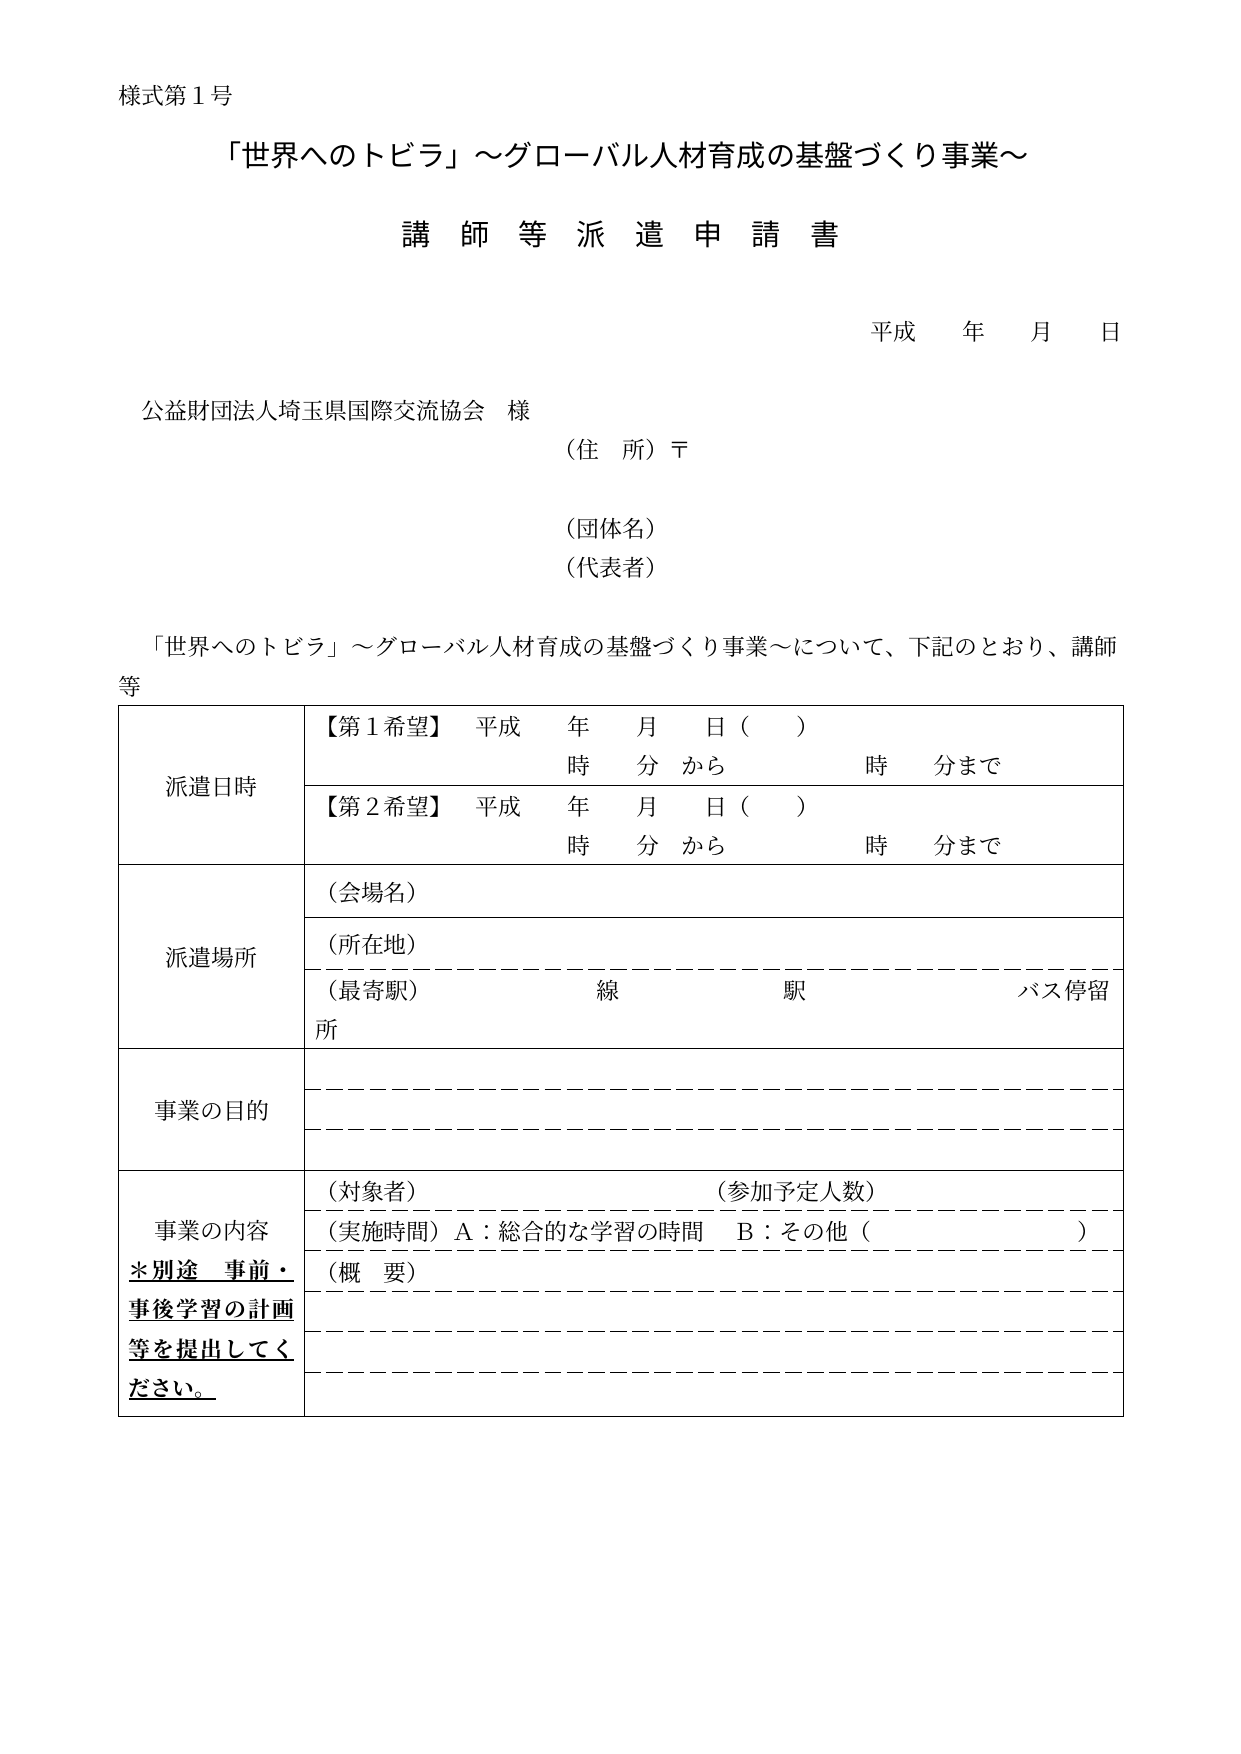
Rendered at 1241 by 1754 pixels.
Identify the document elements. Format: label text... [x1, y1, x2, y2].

text 平成 年 月 日 [118, 311, 1122, 350]
text （住 所）〒 [118, 429, 1122, 468]
text 様式第１号 [118, 75, 1122, 114]
table_cell （最寄駅） 線 駅 バス停留所 [305, 969, 1123, 1048]
text 「世界へのトビラ」～グローバル人材育成の基盤づくり事業～ [118, 114, 1122, 193]
table_cell （所在地） [305, 918, 1123, 968]
text （団体名） [118, 508, 1122, 547]
text 「世界へのトビラ」～グローバル人材育成の基盤づくり事業～について、下記のとおり、講師等 [118, 626, 1122, 705]
table_cell 事業の内容 ＊別途 事前・事後学習の計画等を提出してください。 [119, 1171, 304, 1416]
table_cell （会場名） [305, 865, 1123, 917]
table_cell [305, 1291, 1123, 1331]
table_cell [305, 1089, 1123, 1129]
table_header 【第１希望】 平成 年 月 日（ ） 時 分 から 時 分まで [305, 706, 1123, 784]
table_cell （対象者） （参加予定人数） [305, 1171, 1123, 1210]
text 講 師 等 派 遣 申 請 書 [118, 193, 1122, 272]
table_cell [305, 1331, 1123, 1372]
table_cell 【第２希望】 平成 年 月 日（ ） 時 分 から 時 分まで [305, 786, 1123, 864]
table_cell （概 要） [305, 1250, 1123, 1291]
table_cell 事業の目的 [119, 1049, 304, 1169]
text 公益財団法人埼玉県国際交流協会 様 [118, 390, 1122, 429]
table_cell [305, 1049, 1123, 1089]
table_cell （実施時間）Ａ：総合的な学習の時間 Ｂ：その他（ ） [305, 1210, 1123, 1250]
table_header 派遣日時 [119, 706, 304, 864]
table_cell 派遣場所 [119, 865, 304, 1048]
text （代表者） [118, 547, 1122, 587]
table_cell [305, 1372, 1123, 1416]
table_cell [305, 1129, 1123, 1169]
